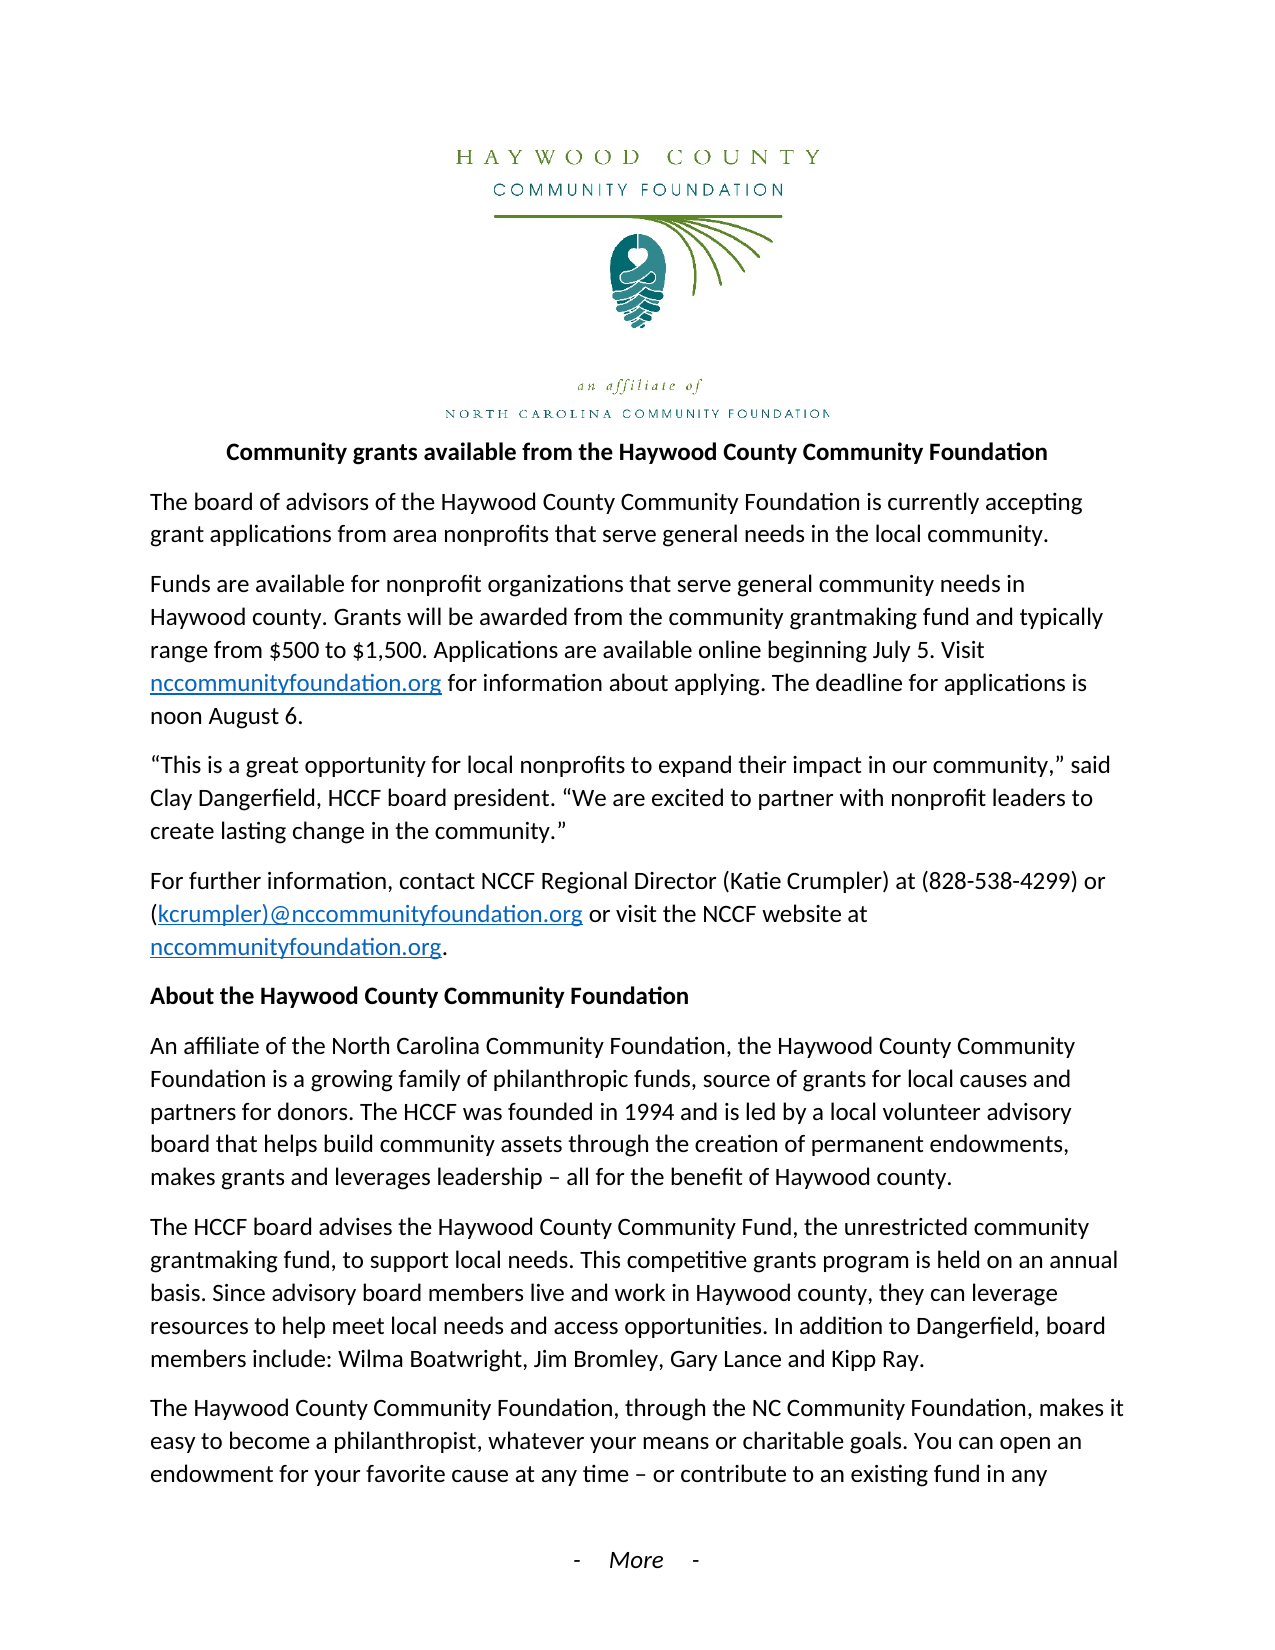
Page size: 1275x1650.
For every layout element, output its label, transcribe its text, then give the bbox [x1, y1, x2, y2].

text For further information, contact NCCF Regional Director (Katie Crumpler) at (828-538-4299) or (kcrumpler)@nccommunityfoundation.org or visit the NCCF website at nccommunityfoundation.org. [150, 865, 1125, 961]
text Community grants available from the Haywood County Community Foundation [150, 436, 1125, 467]
text About the Haywood County Community Foundation [150, 980, 1125, 1011]
text The board of advisors of the Haywood County Community Foundation is currently accepting grant applications from area nonprofits that serve general needs in the local community. [150, 486, 1125, 549]
picture [446, 150, 830, 418]
text An affiliate of the North Carolina Community Foundation, the Haywood County Community Foundation is a growing family of philanthropic funds, source of grants for local causes and partners for donors. The HCCF was founded in 1994 and is led by a local volunteer advisory board that helps build community assets through the creation of permanent endowments, makes grants and leverages leadership – all for the benefit of Haywood county. [150, 1030, 1125, 1192]
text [150, 1392, 1125, 1489]
text The HCCF board advises the Haywood County Community Fund, the unrestricted community grantmaking fund, to support local needs. This competitive grants program is held on an annual basis. Since advisory board members live and work in Haywood county, they can leverage resources to help meet local needs and access opportunities. In addition to Dangerfield, board members include: Wilma Boatwright, Jim Bromley, Gary Lance and Kipp Ray. [150, 1211, 1125, 1373]
text Funds are available for nonprofit organizations that serve general community needs in Haywood county. Grants will be awarded from the community grantmaking fund and typically range from $500 to $1,500. Applications are available online beginning July 5. Visit nccommunityfoundation.org for information about applying. The deadline for applications is noon August 6. [150, 568, 1125, 730]
text “This is a great opportunity for local nonprofits to expand their impact in our community,” said Clay Dangerfield, HCCF board president. “We are excited to partner with nonprofit leaders to create lasting change in the community.” [150, 749, 1125, 846]
